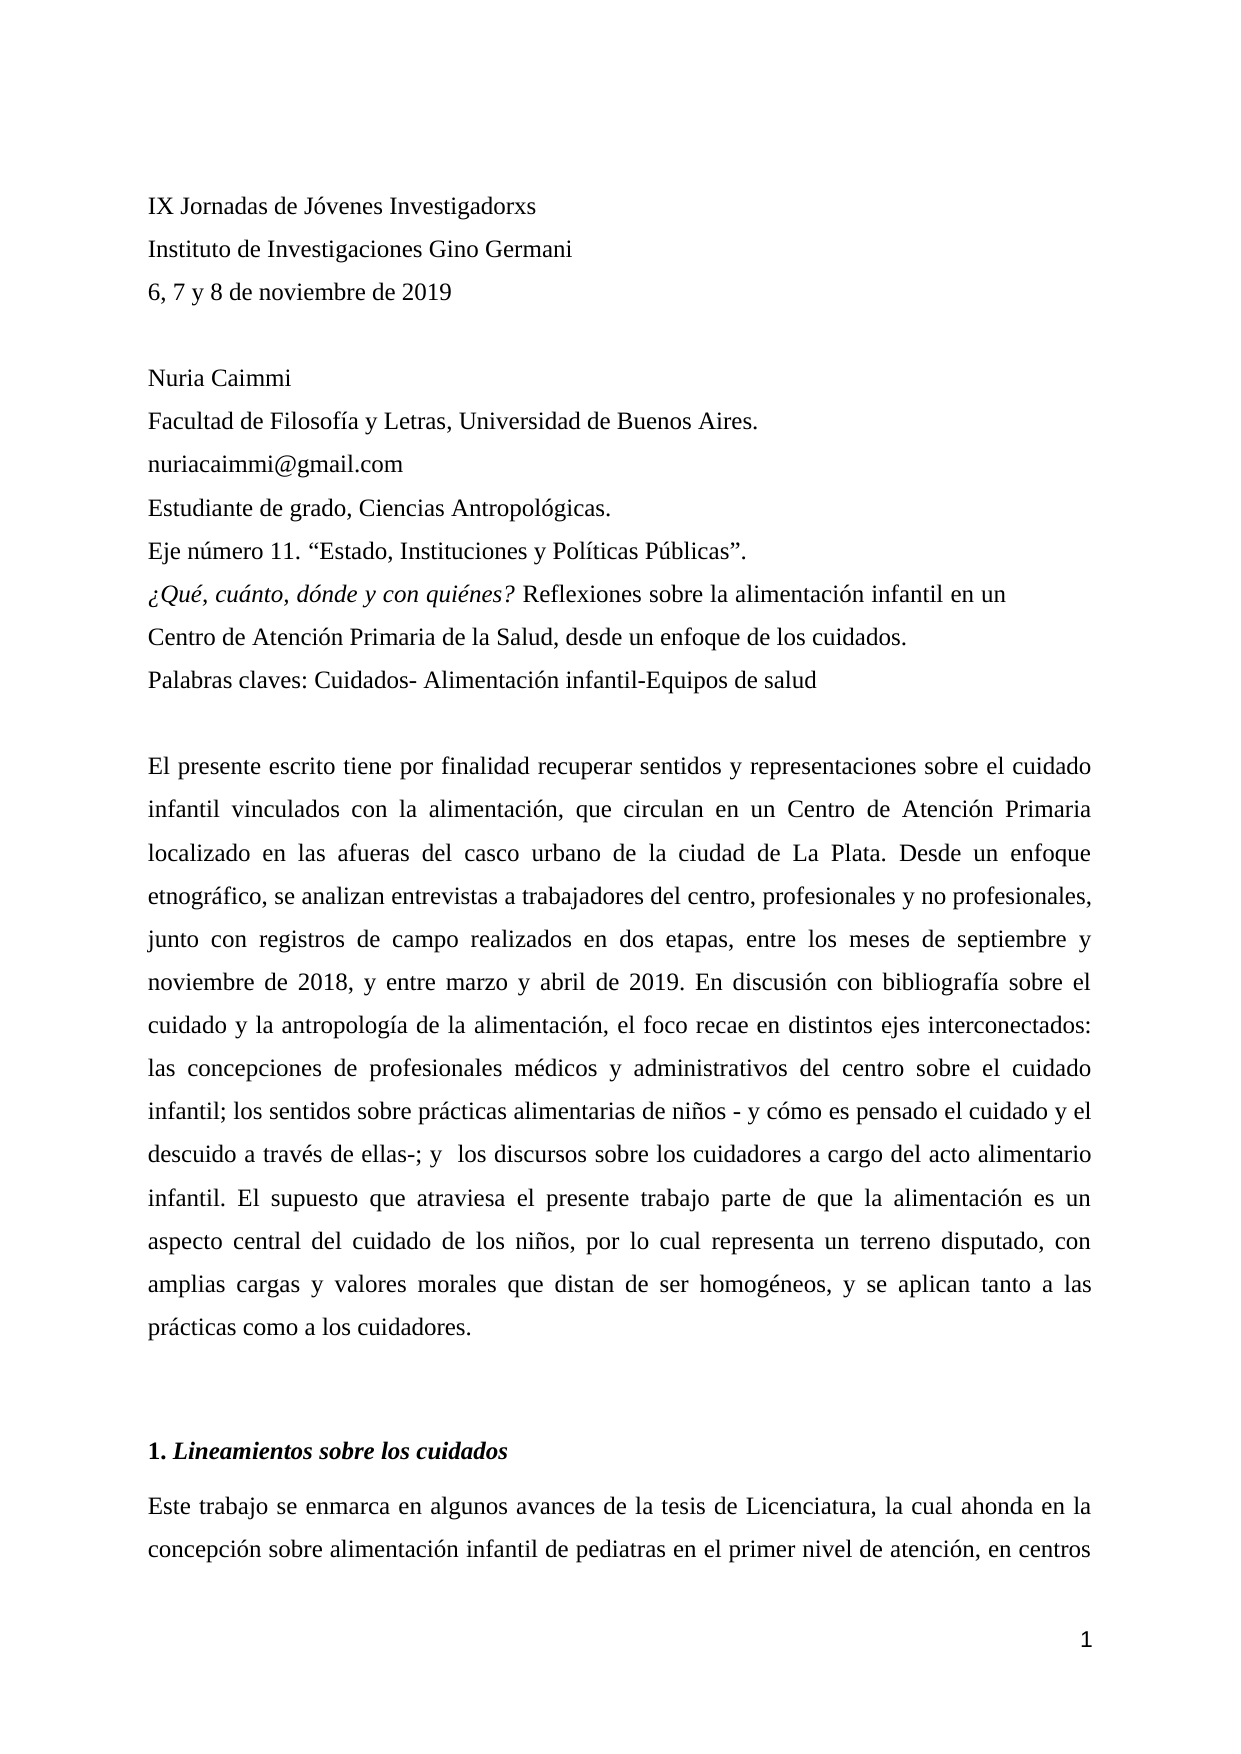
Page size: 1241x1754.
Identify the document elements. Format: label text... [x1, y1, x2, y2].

text 6, 7 y 8 de noviembre de 2019 [148, 277, 1092, 306]
text Instituto de Investigaciones Gino Germani [148, 234, 1092, 263]
text Palabras claves: Cuidados- Alimentación infantil-Equipos de salud [148, 665, 1092, 694]
text ¿Qué, cuánto, dónde y con quiénes? Reflexiones sobre la alimentación infantil en un Centro de Atención Primaria de la Salud, desde un enfoque de los cuidados. [148, 579, 1007, 651]
text Nuria Caimmi [148, 363, 1092, 392]
text Eje número 11. “Estado, Instituciones y Políticas Públicas”. [148, 536, 1092, 564]
text IX Jornadas de Jóvenes Investigadorxs [148, 191, 1092, 219]
subtitle 1. Lineamientos sobre los cuidados [148, 1436, 1092, 1464]
text Estudiante de grado, Ciencias Antropológicas. [148, 493, 1092, 521]
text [148, 1491, 1092, 1563]
text nuriacaimmi@gmail.com [148, 449, 1092, 478]
text Facultad de Filosofía y Letras, Universidad de Buenos Aires. [148, 406, 1092, 435]
text El presente escrito tiene por finalidad recuperar sentidos y representaciones sobre el cuidado infantil vinculados con la alimentación, que circulan en un Centro de Atención Primaria localizado en las afueras del casco urbano de la ciudad de La Plata. Desde un enfoque etnográfico, se analizan entrevistas a trabajadores del centro, profesionales y no profesionales, junto con registros de campo realizados en dos etapas, entre los meses de septiembre y noviembre de 2018, y entre marzo y abril de 2019. En discusión con bibliografía sobre el cuidado y la antropología de la alimentación, el foco recae en distintos ejes interconectados: las concepciones de profesionales médicos y administrativos del centro sobre el cuidado infantil; los sentidos sobre prácticas alimentarias de niños - y cómo es pensado el cuidado y el descuido a través de ellas-; y los discursos sobre los cuidadores a cargo del acto alimentario infantil. El supuesto que atraviesa el presente trabajo parte de que la alimentación es un aspecto central del cuidado de los niños, por lo cual representa un terreno disputado, con amplias cargas y valores morales que distan de ser homogéneos, y se aplican tanto a las prácticas como a los cuidadores. [148, 751, 1092, 1341]
